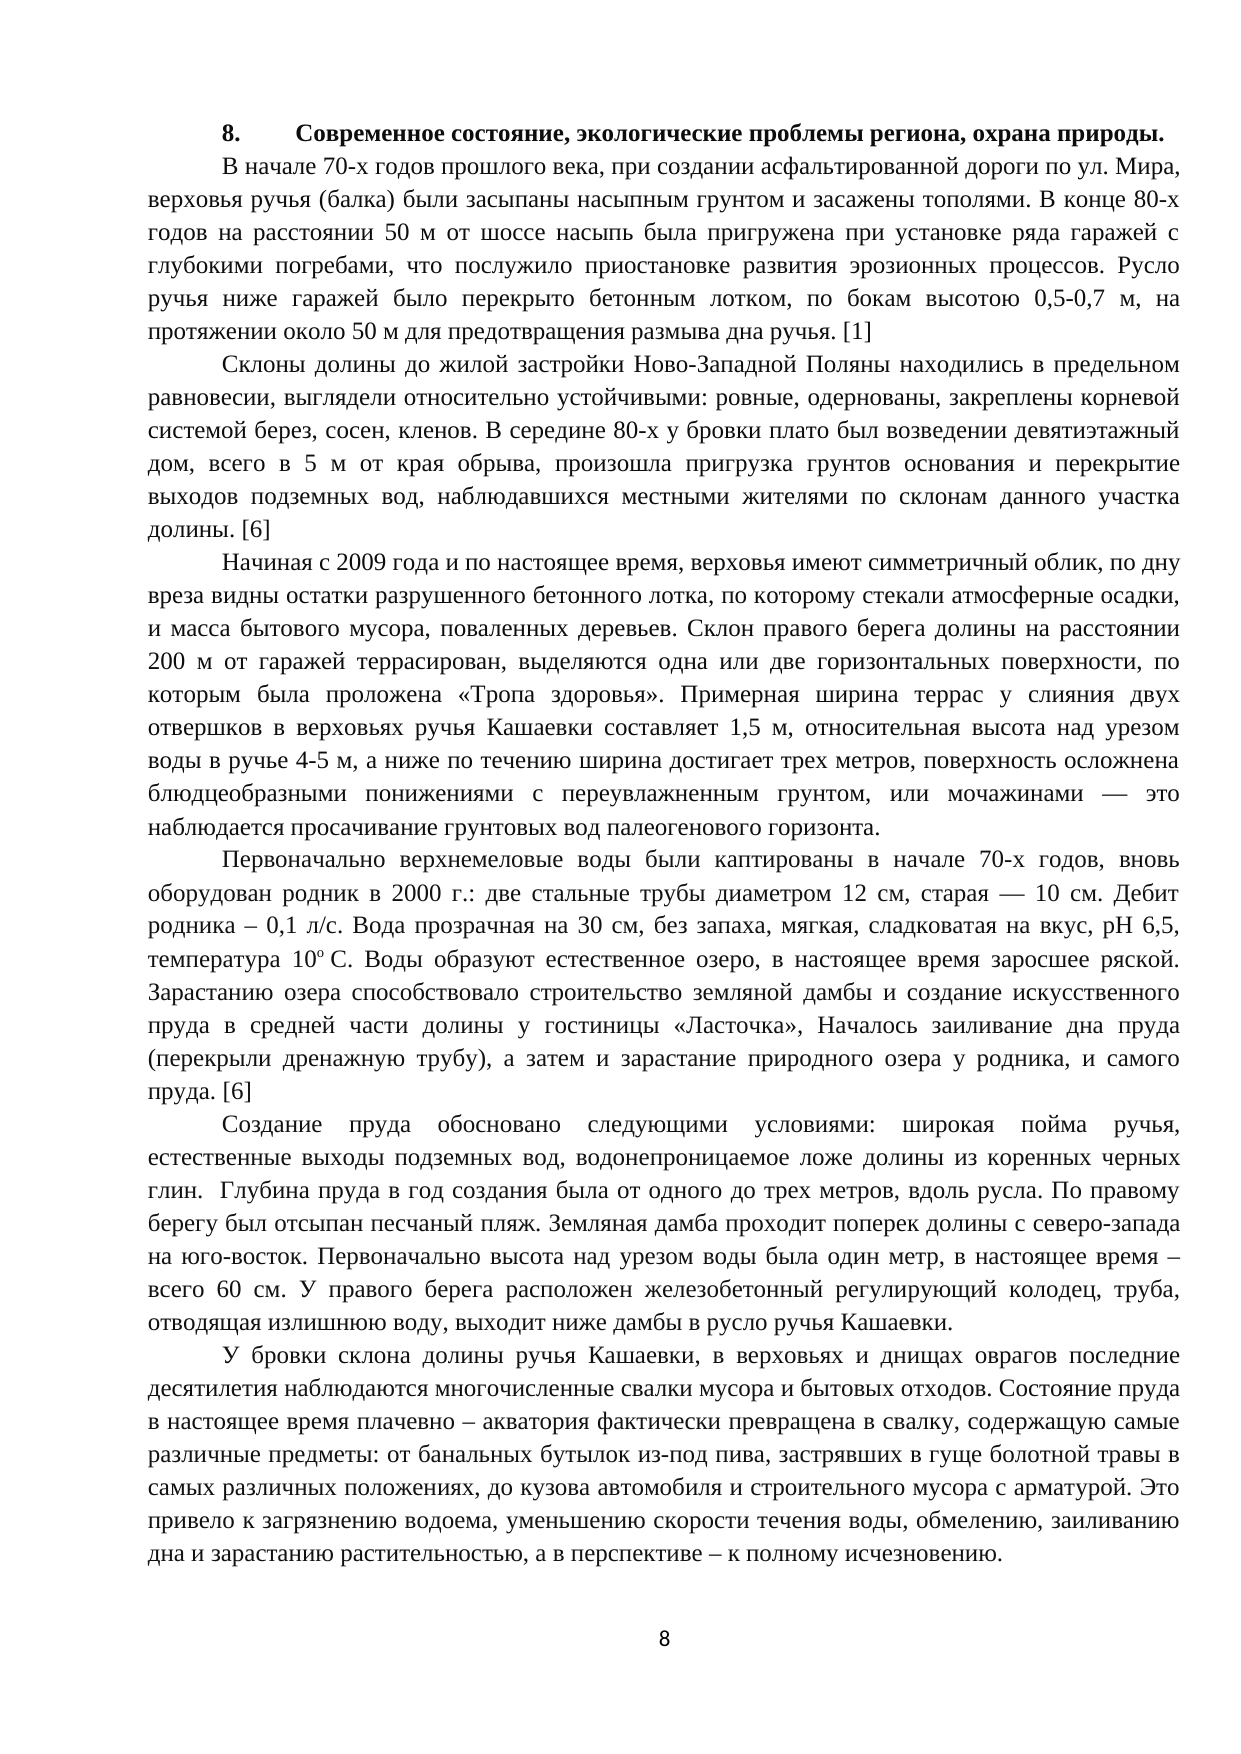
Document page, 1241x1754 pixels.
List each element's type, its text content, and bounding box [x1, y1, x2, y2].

text Первоначально верхнемеловые воды были каптированы в начале 70-х годов, вновь оборудован родник в 2000 г.: две стальные трубы диаметром 12 см, старая — 10 см. Дебит родника – 0,1 л/с. Вода прозрачная на 30 см, без запаха, мягкая, сладковатая на вкус, рН 6,5, температура 10о С. Воды образуют естественное озеро, в настоящее время заросшее ряской. Зарастанию озера способствовало строительство земляной дамбы и создание искусственного пруда в средней части долины у гостиницы «Ласточка», Началось заиливание дна пруда (перекрыли дренажную трубу), а затем и зарастание природного озера у родника, и самого пруда. [6] [148, 844, 1181, 1104]
text В начале 70-х годов прошлого века, при создании асфальтированной дороги по ул. Мира, верховья ручья (балка) были засыпаны насыпным грунтом и засажены тополями. В конце 80-х годов на расстоянии 50 м от шоссе насыпь была пригружена при установке ряда гаражей с глубокими погребами, что послужило приостановке развития эрозионных процессов. Русло ручья ниже гаражей было перекрыто бетонным лотком, по бокам высотою 0,5-0,7 м, на протяжении около 50 м для предотвращения размыва дна ручья. [1] [148, 151, 1181, 345]
text Начиная с 2009 года и по настоящее время, верховья имеют симметричный облик, по дну вреза видны остатки разрушенного бетонного лотка, по которому стекали атмосферные осадки, и масса бытового мусора, поваленных деревьев. Склон правого берега долины на расстоянии 200 м от гаражей террасирован, выделяются одна или две горизонтальных поверхности, по которым была проложена «Тропа здоровья». Примерная ширина террас у слияния двух отвершков в верховьях ручья Кашаевки составляет 1,5 м, относительная высота над урезом воды в ручье 4-5 м, а ниже по течению ширина достигает трех метров, поверхность осложнена блюдцеобразными понижениями с переувлажненным грунтом, или мочажинами — это наблюдается просачивание грунтовых вод палеогенового горизонта. [148, 547, 1181, 840]
text У бровки склона долины ручья Кашаевки, в верховьях и днищах оврагов последние десятилетия наблюдаются многочисленные свалки мусора и бытовых отходов. Состояние пруда в настоящее время плачевно – акватория фактически превращена в свалку, содержащую самые различные предметы: от банальных бутылок из-под пива, застрявших в гуще болотной травы в самых различных положениях, до кузова автомобиля и строительного мусора с арматурой. Это привело к загрязнению водоема, уменьшению скорости течения воды, обмелению, заиливанию дна и зарастанию растительностью, а в перспективе – к полному исчезновению. [148, 1340, 1181, 1567]
list Современное состояние, экологические проблемы региона, охрана природы. [148, 118, 1181, 147]
text Склоны долины до жилой застройки Ново-Западной Поляны находились в предельном равновесии, выглядели относительно устойчивыми: ровные, одернованы, закреплены корневой системой берез, сосен, кленов. В середине 80-х у бровки плато был возведении девятиэтажный дом, всего в 5 м от края обрыва, произошла пригрузка грунтов основания и перекрытие выходов подземных вод, наблюдавшихся местными жителями по склонам данного участка долины. [6] [148, 349, 1181, 543]
text Создание пруда обосновано следующими условиями: широкая пойма ручья, естественные выходы подземных вод, водонепроницаемое ложе долины из коренных черных глин. Глубина пруда в год создания была от одного до трех метров, вдоль русла. По правому берегу был отсыпан песчаный пляж. Земляная дамба проходит поперек долины с северо-запада на юго-восток. Первоначально высота над урезом воды была один метр, в настоящее время – всего 60 см. У правого берега расположен железобетонный регулирующий колодец, труба, отводящая излишнюю воду, выходит ниже дамбы в русло ручья Кашаевки. [148, 1109, 1181, 1336]
